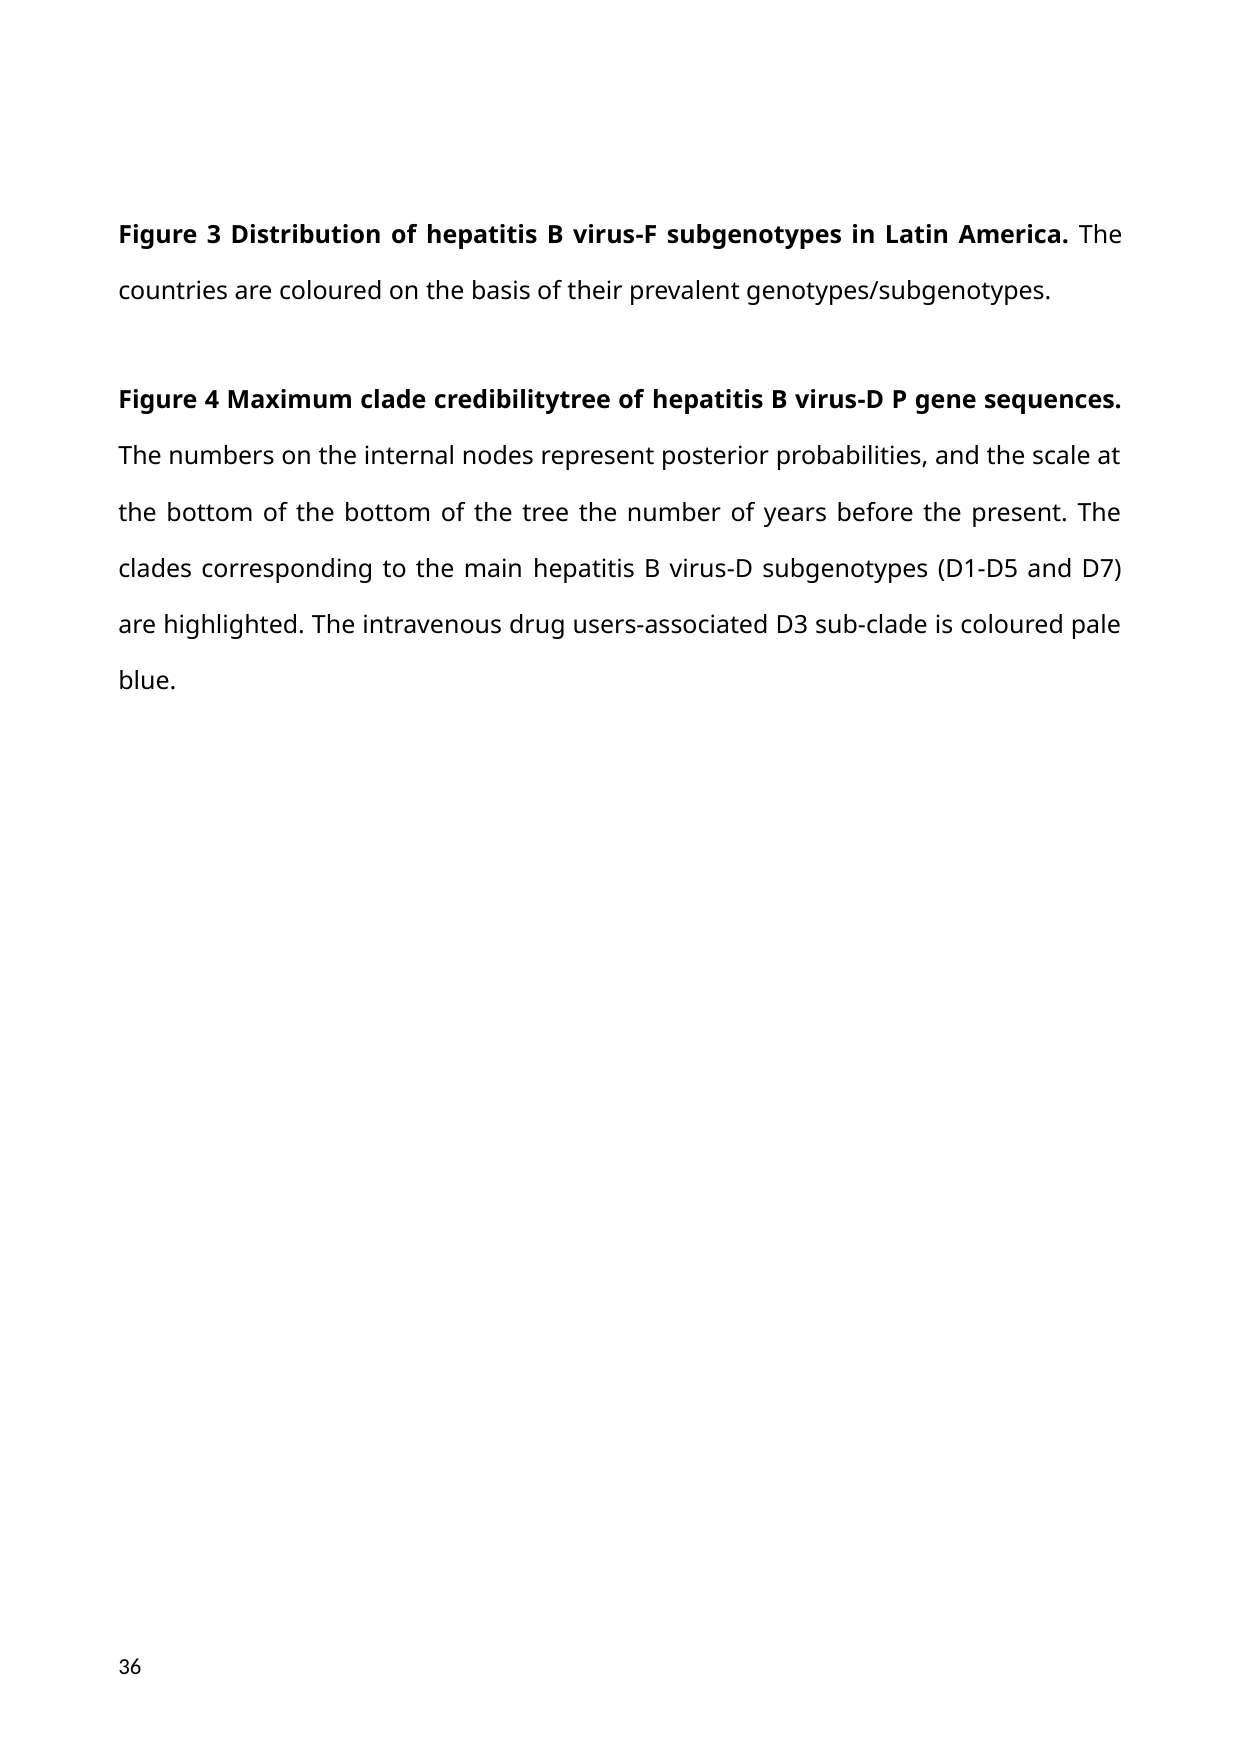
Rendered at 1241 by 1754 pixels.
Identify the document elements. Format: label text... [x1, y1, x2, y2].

text Figure 4 Maximum clade credibilitytree of hepatitis B virus-D P gene sequences. The numbers on the internal nodes represent posterior probabilities, and the scale at the bottom of the bottom of the tree the number of years before the present. The clades corresponding to the main hepatitis B virus-D subgenotypes (D1-D5 and D7) are highlighted. The intravenous drug users-associated D3 sub-clade is coloured pale blue. [118, 380, 1122, 699]
text Figure 3 Distribution of hepatitis B virus-F subgenotypes in Latin America. The countries are coloured on the basis of their prevalent genotypes/subgenotypes. [118, 215, 1122, 309]
